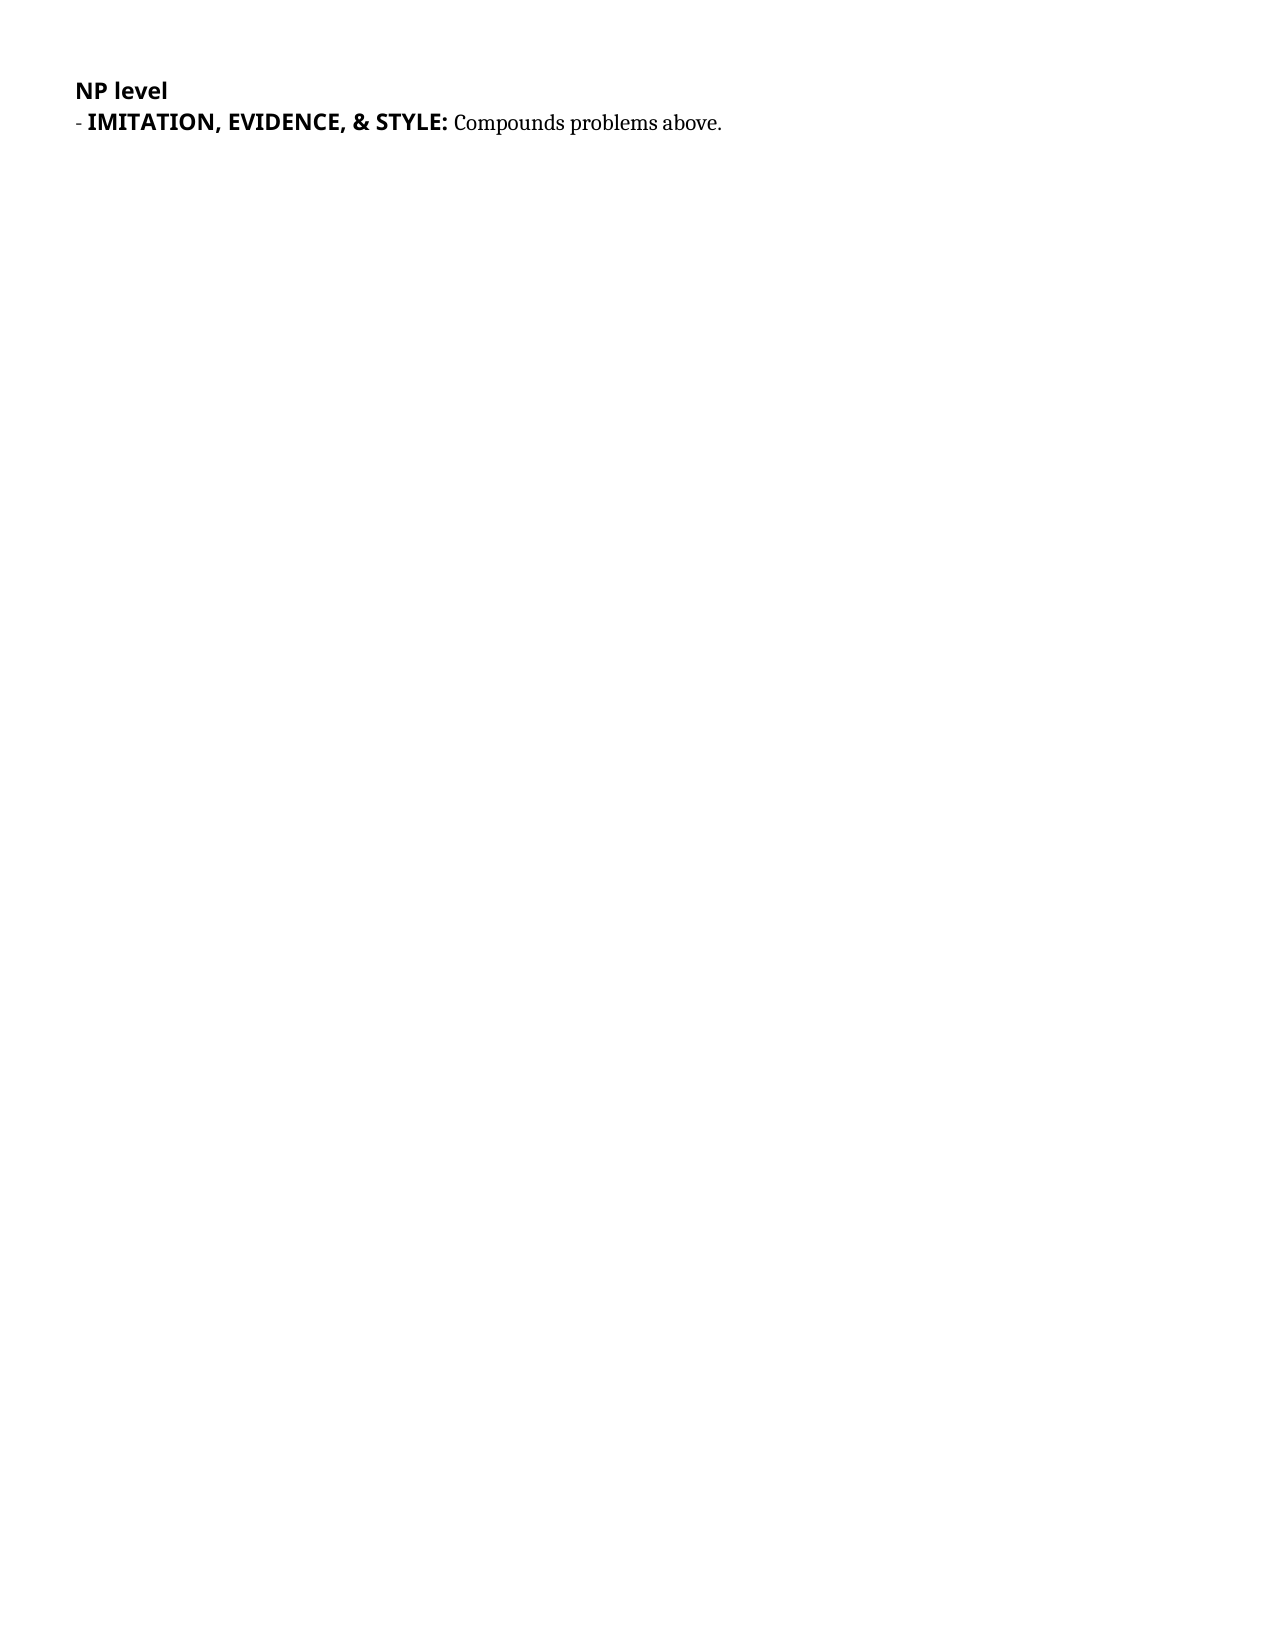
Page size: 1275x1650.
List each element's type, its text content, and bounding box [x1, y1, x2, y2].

text NP level [75, 75, 1200, 106]
text - IMITATION, EVIDENCE, & STYLE: Compounds problems above. [75, 106, 1200, 137]
